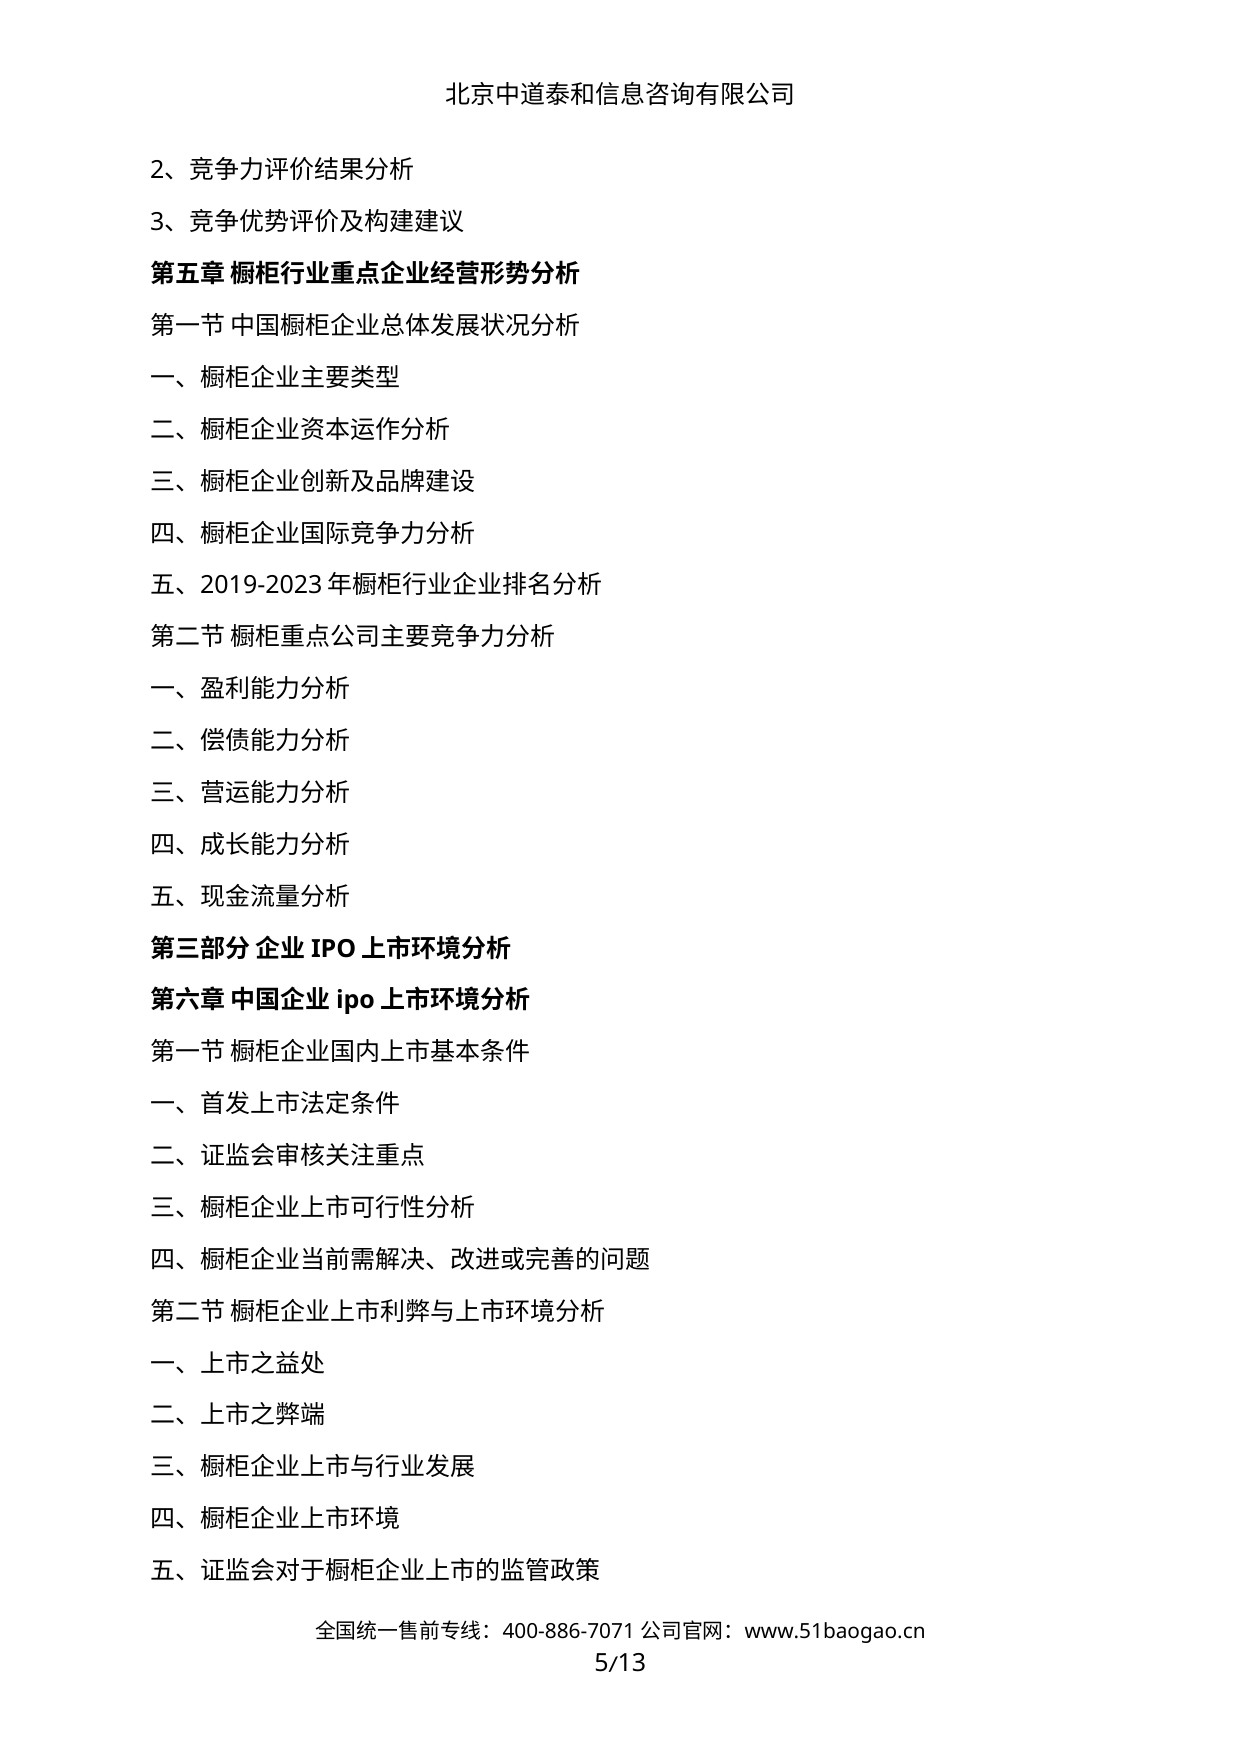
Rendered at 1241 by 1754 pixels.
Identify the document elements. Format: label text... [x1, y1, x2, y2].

text 第六章 中国企业ipo上市环境分析 [150, 980, 1090, 1016]
text 二、上市之弊端 [150, 1395, 1090, 1431]
text 五、2019-2023年橱柜行业企业排名分析 [150, 565, 1090, 601]
text 第三部分 企业IPO上市环境分析 [150, 928, 1090, 964]
text 二、证监会审核关注重点 [150, 1136, 1090, 1172]
text 四、橱柜企业国际竞争力分析 [150, 513, 1090, 549]
text 三、橱柜企业上市与行业发展 [150, 1447, 1090, 1483]
text 三、橱柜企业创新及品牌建设 [150, 461, 1090, 497]
text 四、橱柜企业当前需解决、改进或完善的问题 [150, 1239, 1090, 1276]
text 第二节 橱柜企业上市利弊与上市环境分析 [150, 1291, 1090, 1327]
text 第二节 橱柜重点公司主要竞争力分析 [150, 617, 1090, 653]
text 一、橱柜企业主要类型 [150, 357, 1090, 394]
text 二、偿债能力分析 [150, 721, 1090, 757]
text 3、竞争优势评价及构建建议 [150, 202, 1090, 238]
text 四、成长能力分析 [150, 824, 1090, 861]
text 五、现金流量分析 [150, 876, 1090, 912]
text 三、营运能力分析 [150, 772, 1090, 809]
text 四、橱柜企业上市环境 [150, 1499, 1090, 1535]
text 二、橱柜企业资本运作分析 [150, 409, 1090, 446]
text 一、盈利能力分析 [150, 669, 1090, 705]
text 三、橱柜企业上市可行性分析 [150, 1187, 1090, 1224]
text 第五章 橱柜行业重点企业经营形势分析 [150, 254, 1090, 290]
text 一、上市之益处 [150, 1343, 1090, 1379]
text 一、首发上市法定条件 [150, 1084, 1090, 1120]
text 第一节 中国橱柜企业总体发展状况分析 [150, 306, 1090, 342]
text 2、竞争力评价结果分析 [150, 150, 1090, 186]
text 五、证监会对于橱柜企业上市的监管政策 [150, 1551, 1090, 1587]
text 第一节 橱柜企业国内上市基本条件 [150, 1032, 1090, 1068]
